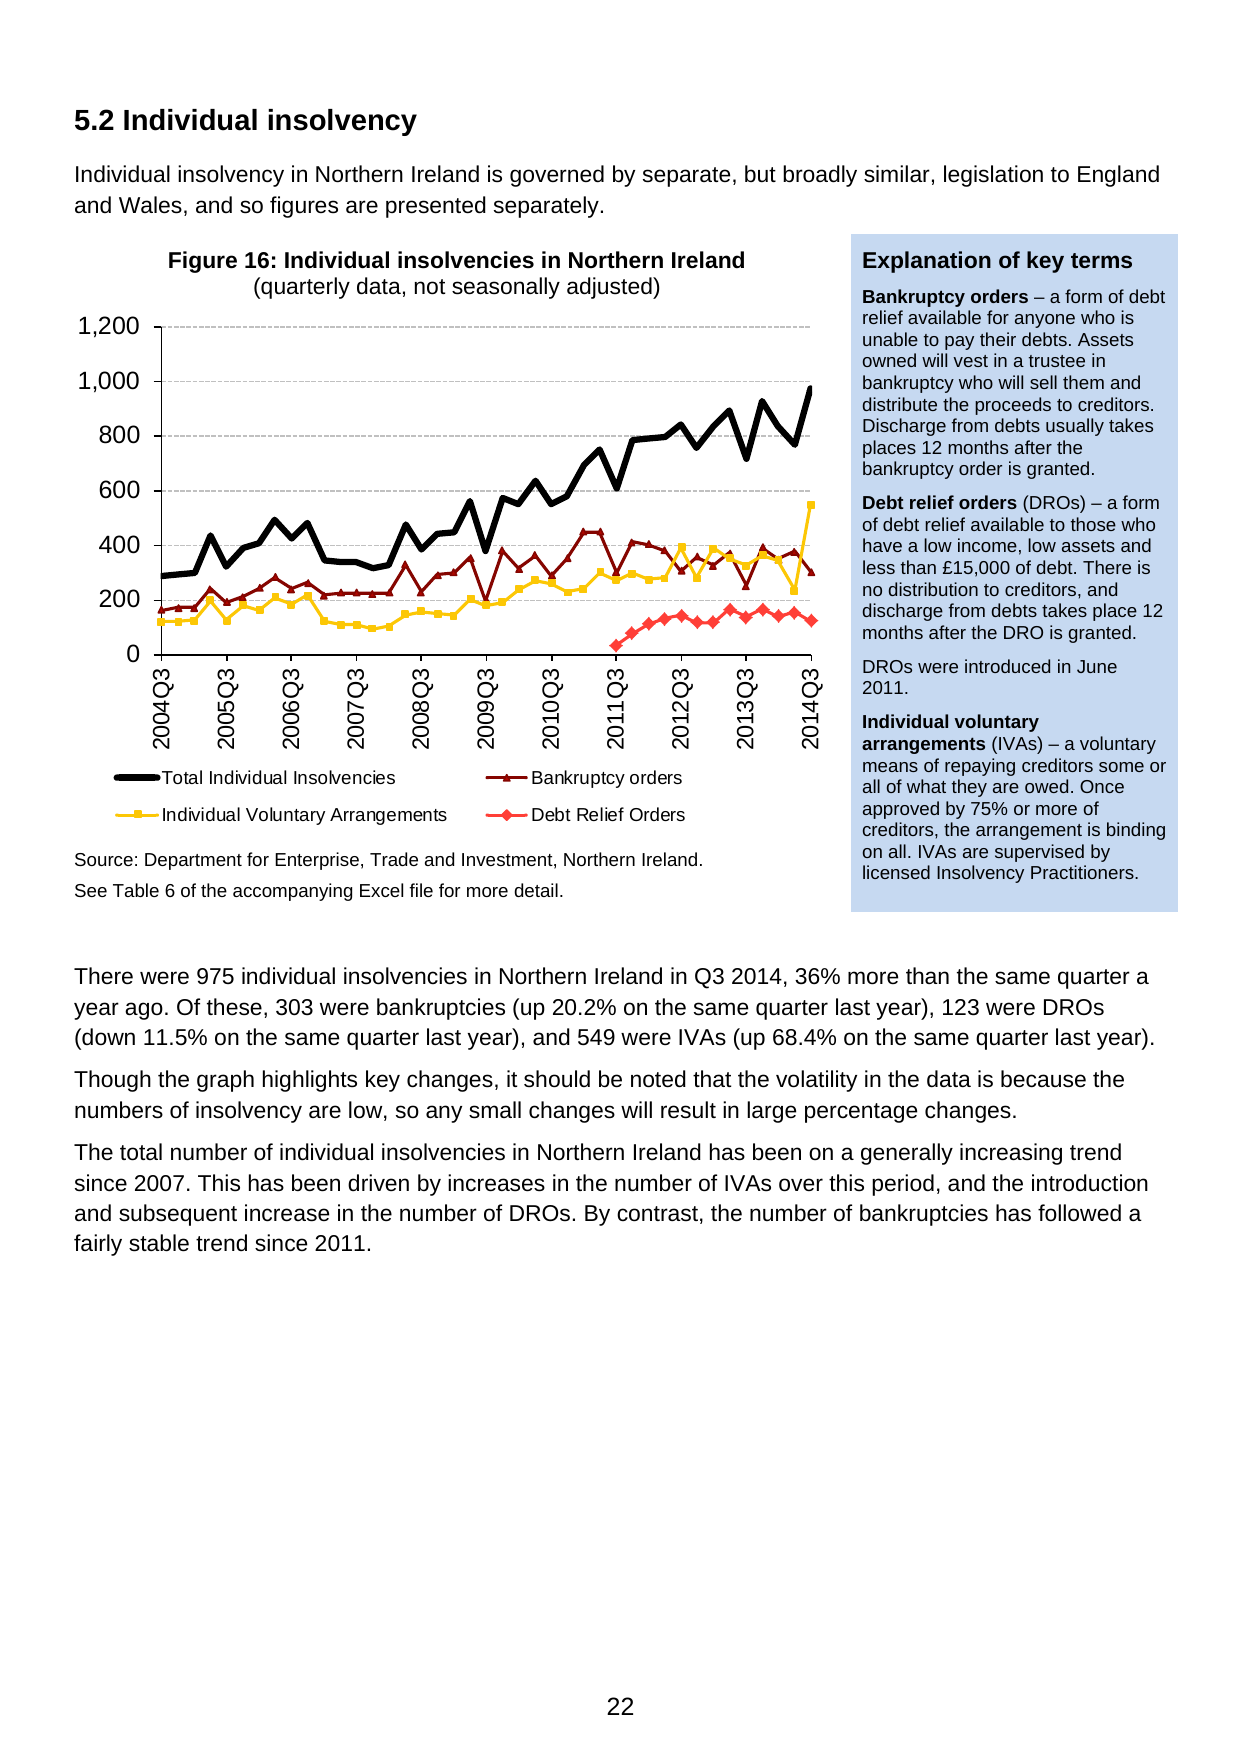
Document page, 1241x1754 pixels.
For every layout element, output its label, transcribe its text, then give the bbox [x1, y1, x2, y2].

table_header Explanation of key terms Bankruptcy orders – a form of debt relief available for anyone who is unable to pay their debts. Assets owned will vest in a trustee in bankruptcy who will sell them and distribute the proceeds to creditors. Discharge from debts usually takes places 12 months after the bankruptcy order is granted. Debt relief orders (DROs) – a form of debt relief available to those who have a low income, low assets and less than £15,000 of debt. There is no distribution to creditors, and discharge from debts takes place 12 months after the DRO is granted. DROs were introduced in June 2011. Individual voluntary arrangements (IVAs) – a voluntary means of repaying creditors some or all of what they are owed. Once approved by 75% or more of creditors, the arrangement is binding on all. IVAs are supervised by licensed Insolvency Practitioners. [851, 234, 1178, 912]
text Individual insolvency in Northern Ireland is governed by separate, but broadly similar, legislation to England and Wales, and so figures are presented separately. [74, 161, 1167, 218]
text There were 975 individual insolvencies in Northern Ireland in Q3 2014, 36% more than the same quarter a year ago. Of these, 303 were bankruptcies (up 20.2% on the same quarter last year), 123 were DROs (down 11.5% on the same quarter last year), and 549 were IVAs (up 68.4% on the same quarter last year). [74, 963, 1167, 1050]
text 5.2 Individual insolvency [74, 103, 1167, 136]
text Though the graph highlights key changes, it should be noted that the volatility in the data is because the numbers of insolvency are low, so any small changes will result in large percentage changes. [74, 1066, 1167, 1123]
text The total number of individual insolvencies in Northern Ireland has been on a generally increasing trend since 2007. This has been driven by increases in the number of IVAs over this period, and the introduction and subsequent increase in the number of DROs. By contrast, the number of bankruptcies has followed a fairly stable trend since 2011. [74, 1139, 1167, 1256]
table_header Figure 16: Individual insolvencies in Northern Ireland (quarterly data, not seasonally adjusted) Source: Department for Enterprise, Trade and Investment, Northern Ireland. See Table 6 of the accompanying Excel file for more detail. [63, 234, 851, 912]
